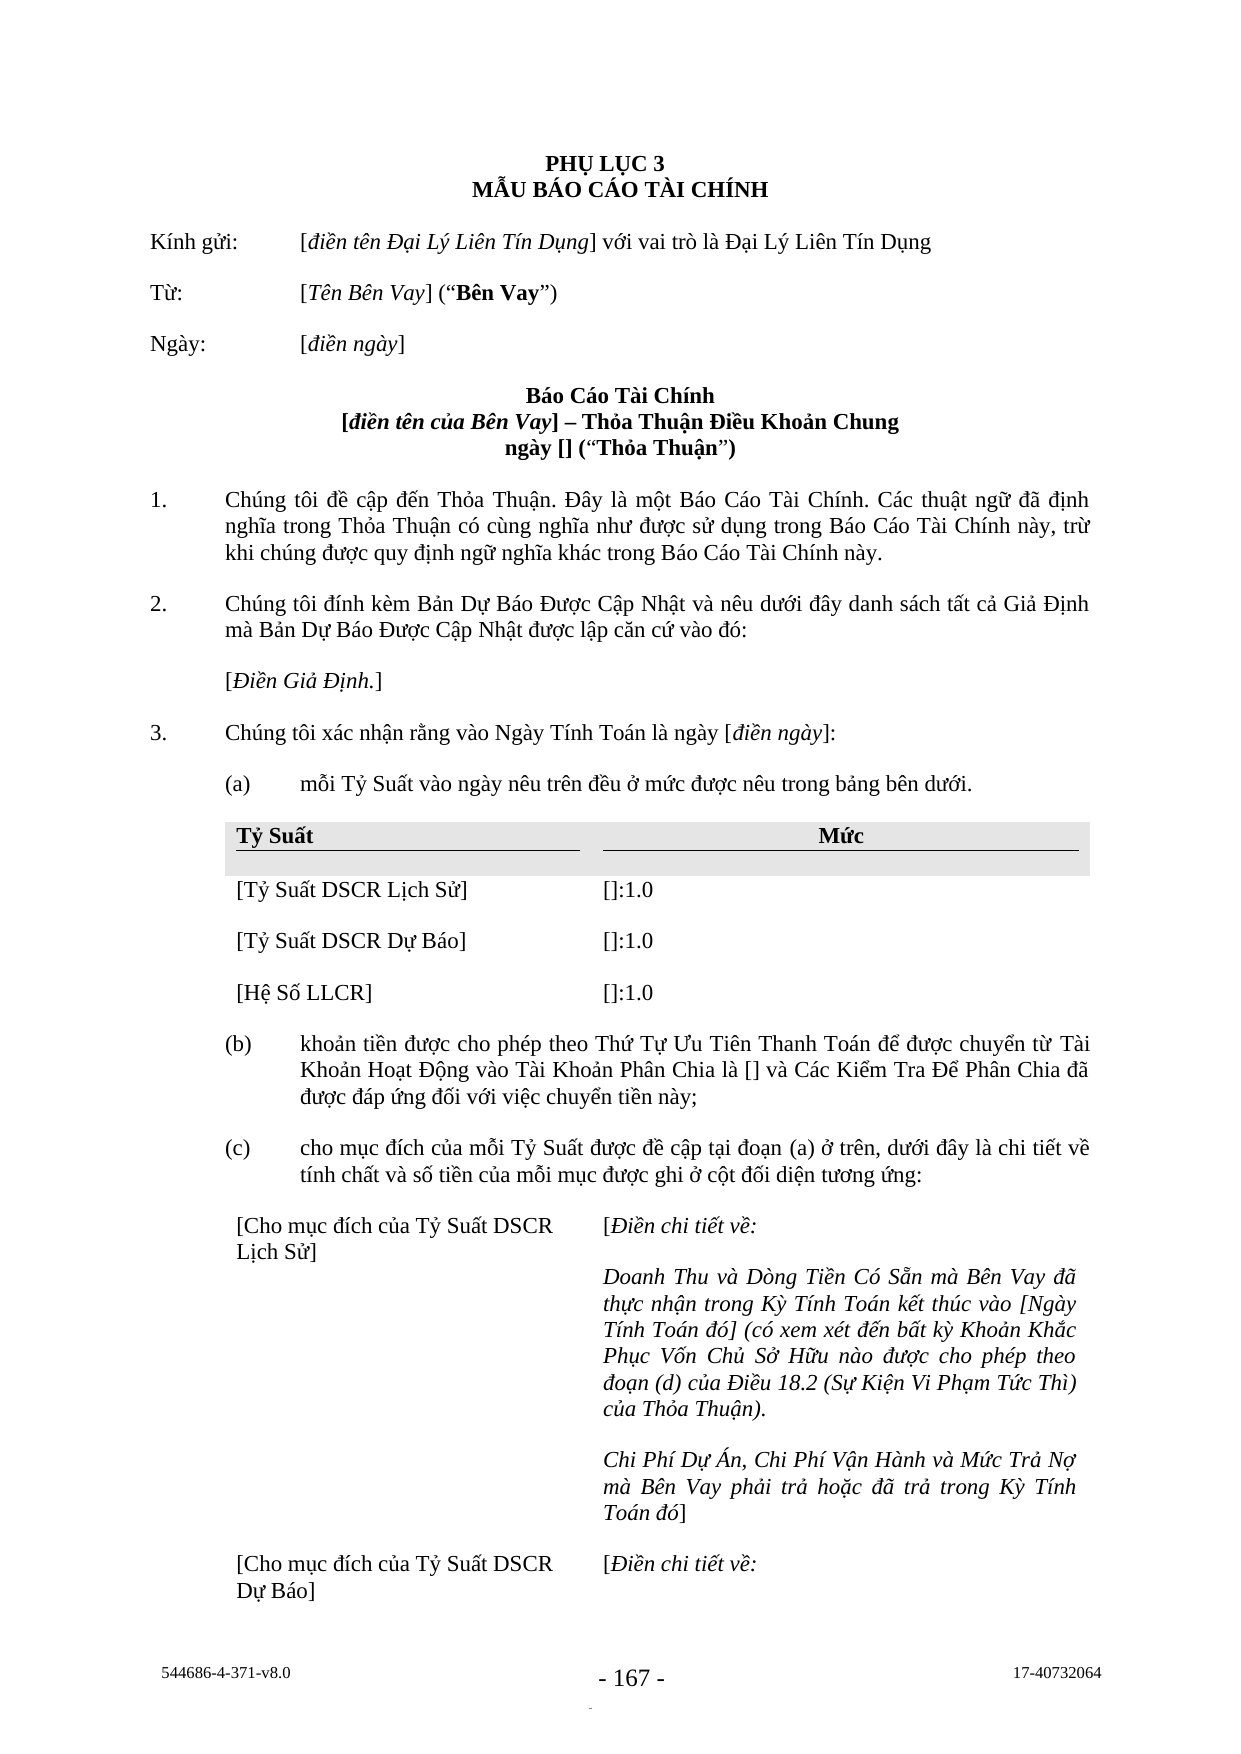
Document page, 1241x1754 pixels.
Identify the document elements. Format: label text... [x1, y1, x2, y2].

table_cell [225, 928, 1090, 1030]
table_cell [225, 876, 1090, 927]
text ngày [] (“Thỏa Thuận”) [150, 434, 1090, 461]
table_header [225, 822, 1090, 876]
text Báo Cáo Tài Chính [150, 382, 1090, 408]
text Chúng tôi xác nhận rằng vào Ngày Tính Toán là ngày [điền ngày]: [150, 719, 1090, 745]
text Chúng tôi đề cập đến Thỏa Thuận. Đây là một Báo Cáo Tài Chính. Các thuật ngữ đã định nghĩa trong Thỏa Thuận có cùng nghĩa như được sử dụng trong Báo Cáo Tài Chính này, trừ khi chúng được quy định ngữ nghĩa khác trong Báo Cáo Tài Chính này. [150, 486, 1090, 565]
text cho mục đích của mỗi Tỷ Suất được đề cập tại đoạn (a) ở trên, dưới đây là chi tiết về tính chất và số tiền của mỗi mục được ghi ở cột đối diện tương ứng: [225, 1134, 1090, 1187]
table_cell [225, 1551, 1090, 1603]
text [Điền Giả Định.] [225, 668, 1090, 694]
text Chúng tôi đính kèm Bản Dự Báo Được Cập Nhật và nêu dưới đây danh sách tất cả Giả Định mà Bản Dự Báo Được Cập Nhật được lập căn cứ vào đó: [150, 590, 1090, 643]
text Kính gửi: [điền tên Đại Lý Liên Tín Dụng] với vai trò là Đại Lý Liên Tín Dụng [150, 228, 1090, 254]
text Mẫu Báo Cáo Tài Chính [150, 150, 1090, 203]
text Từ: [Tên Bên Vay] (“Bên Vay”) [150, 279, 1090, 305]
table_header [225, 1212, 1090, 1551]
text mỗi Tỷ Suất vào ngày nêu trên đều ở mức được nêu trong bảng bên dưới. [225, 770, 1090, 797]
text khoản tiền được cho phép theo Thứ Tự Ưu Tiên Thanh Toán để được chuyển từ Tài Khoản Hoạt Động vào Tài Khoản Phân Chia là [] và Các Kiểm Tra Để Phân Chia đã được đáp ứng đối với việc chuyển tiền này; [225, 1030, 1090, 1109]
text Ngày: [điền ngày] [150, 330, 1090, 357]
text [điền tên của Bên Vay] – Thỏa Thuận Điều Khoản Chung [150, 408, 1090, 434]
